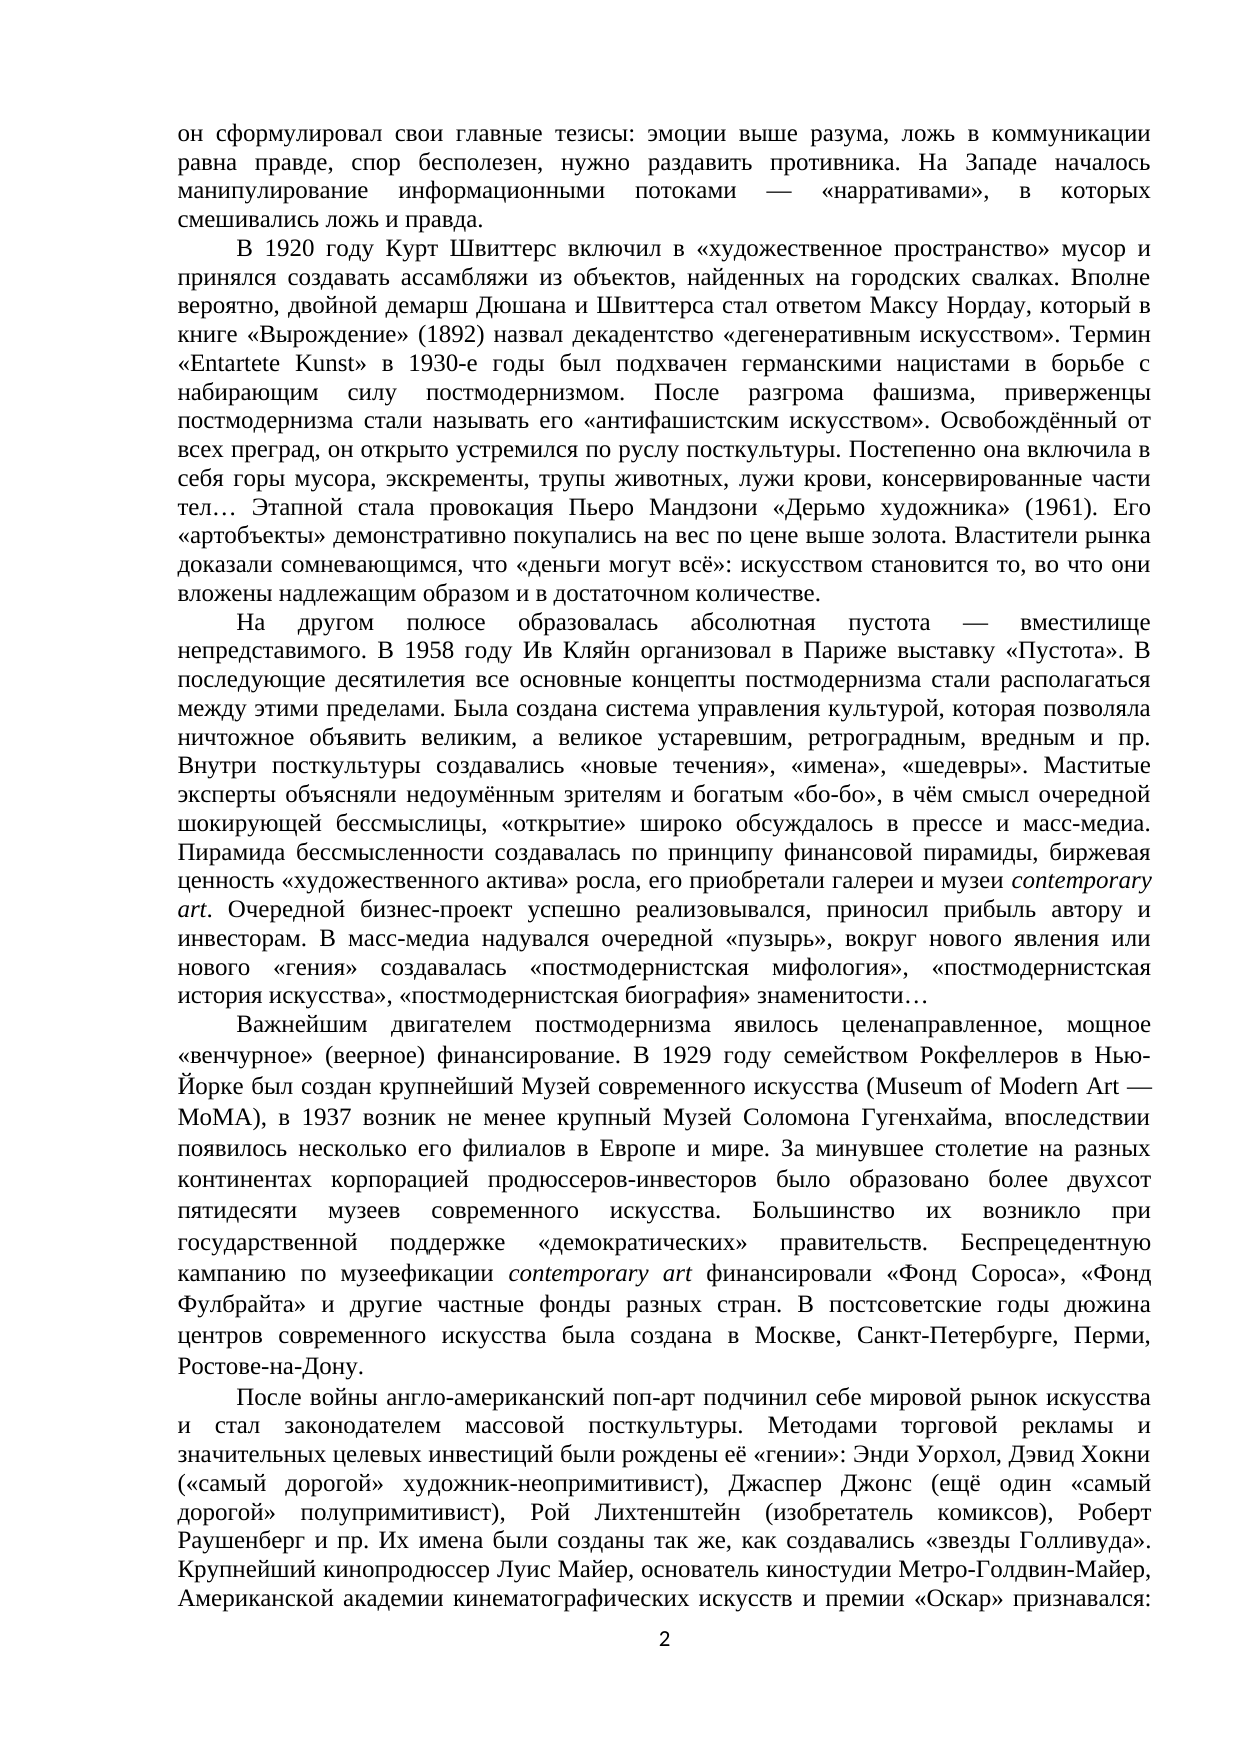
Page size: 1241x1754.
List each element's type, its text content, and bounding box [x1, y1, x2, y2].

text В 1920 году Курт Швиттерс включил в «художественное пространство» мусор и принялся создавать ассамбляжи из объектов, найденных на городских свалках. Вполне вероятно, двойной демарш Дюшана и Швиттерса стал ответом Максу Нордау, который в книге «Вырождение» (1892) назвал декадентство «дегенеративным искусством». Термин «Entartete Kunst» в 1930-е годы был подхвачен германскими нацистами в борьбе с набирающим силу постмодернизмом. После разгрома фашизма, приверженцы постмодернизма стали называть его «антифашистским искусством». Освобождённый от всех преград, он открыто устремился по руслу посткультуры. Постепенно она включила в себя горы мусора, экскременты, трупы животных, лужи крови, консервированные части тел… Этапной стала провокация Пьеро Мандзони «Дерьмо художника» (1961). Его «артобъекты» демонстративно покупались на вес по цене выше золота. Властители рынка доказали сомневающимся, что «деньги могут всё»: искусством становится то, во что они вложены надлежащим образом и в достаточном количестве. [177, 233, 1152, 607]
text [177, 118, 1152, 233]
text Важнейшим двигателем постмодернизма явилось целенаправленное, мощное «венчурное» (веерное) финансирование. В 1929 году семейством Рокфеллеров в Нью-Йорке был создан крупнейший Музей современного искусства (Museum of Modern Art — MoMA), в 1937 возник не менее крупный Музей Соломона Гугенхайма, впоследствии появилось несколько его филиалов в Европе и мире. За минувшее столетие на разных континентах корпорацией продюссеров-инвесторов было образовано более двухсот пятидесяти музеев современного искусства. Большинство их возникло при государственной поддержке «демократических» правительств. Беспрецедентную кампанию по музеефикации contemporary art финансировали «Фонд Сороса», «Фонд Фулбрайта» и другие частные фонды разных стран. В постсоветские годы дюжина центров современного искусства была создана в Москве, Санкт-Петербурге, Перми, Ростове-на-Дону. [177, 1009, 1152, 1379]
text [177, 1382, 1152, 1612]
text На другом полюсе образовалась абсолютная пустота — вместилище непредставимого. В 1958 году Ив Кляйн организовал в Париже выставку «Пустота». В последующие десятилетия все основные концепты постмодернизма стали располагаться между этими пределами. Была создана система управления культурой, которая позволяла ничтожное объявить великим, а великое устаревшим, ретроградным, вредным и пр. Внутри посткультуры создавались «новые течения», «имена», «шедевры». Маститые эксперты объясняли недоумённым зрителям и богатым «бо-бо», в чём смысл очередной шокирующей бессмыслицы, «открытие» широко обсуждалось в прессе и масс-медиа. Пирамида бессмысленности создавалась по принципу финансовой пирамиды, биржевая ценность «художественного актива» росла, его приобретали галереи и музеи contemporary art. Очередной бизнес-проект успешно реализовывался, приносил прибыль автору и инвесторам. В масс-медиа надувался очередной «пузырь», вокруг нового явления или нового «гения» создавалась «постмодернистская мифология», «постмодернистская история искусства», «постмодернистская биография» знаменитости… [177, 607, 1152, 1009]
